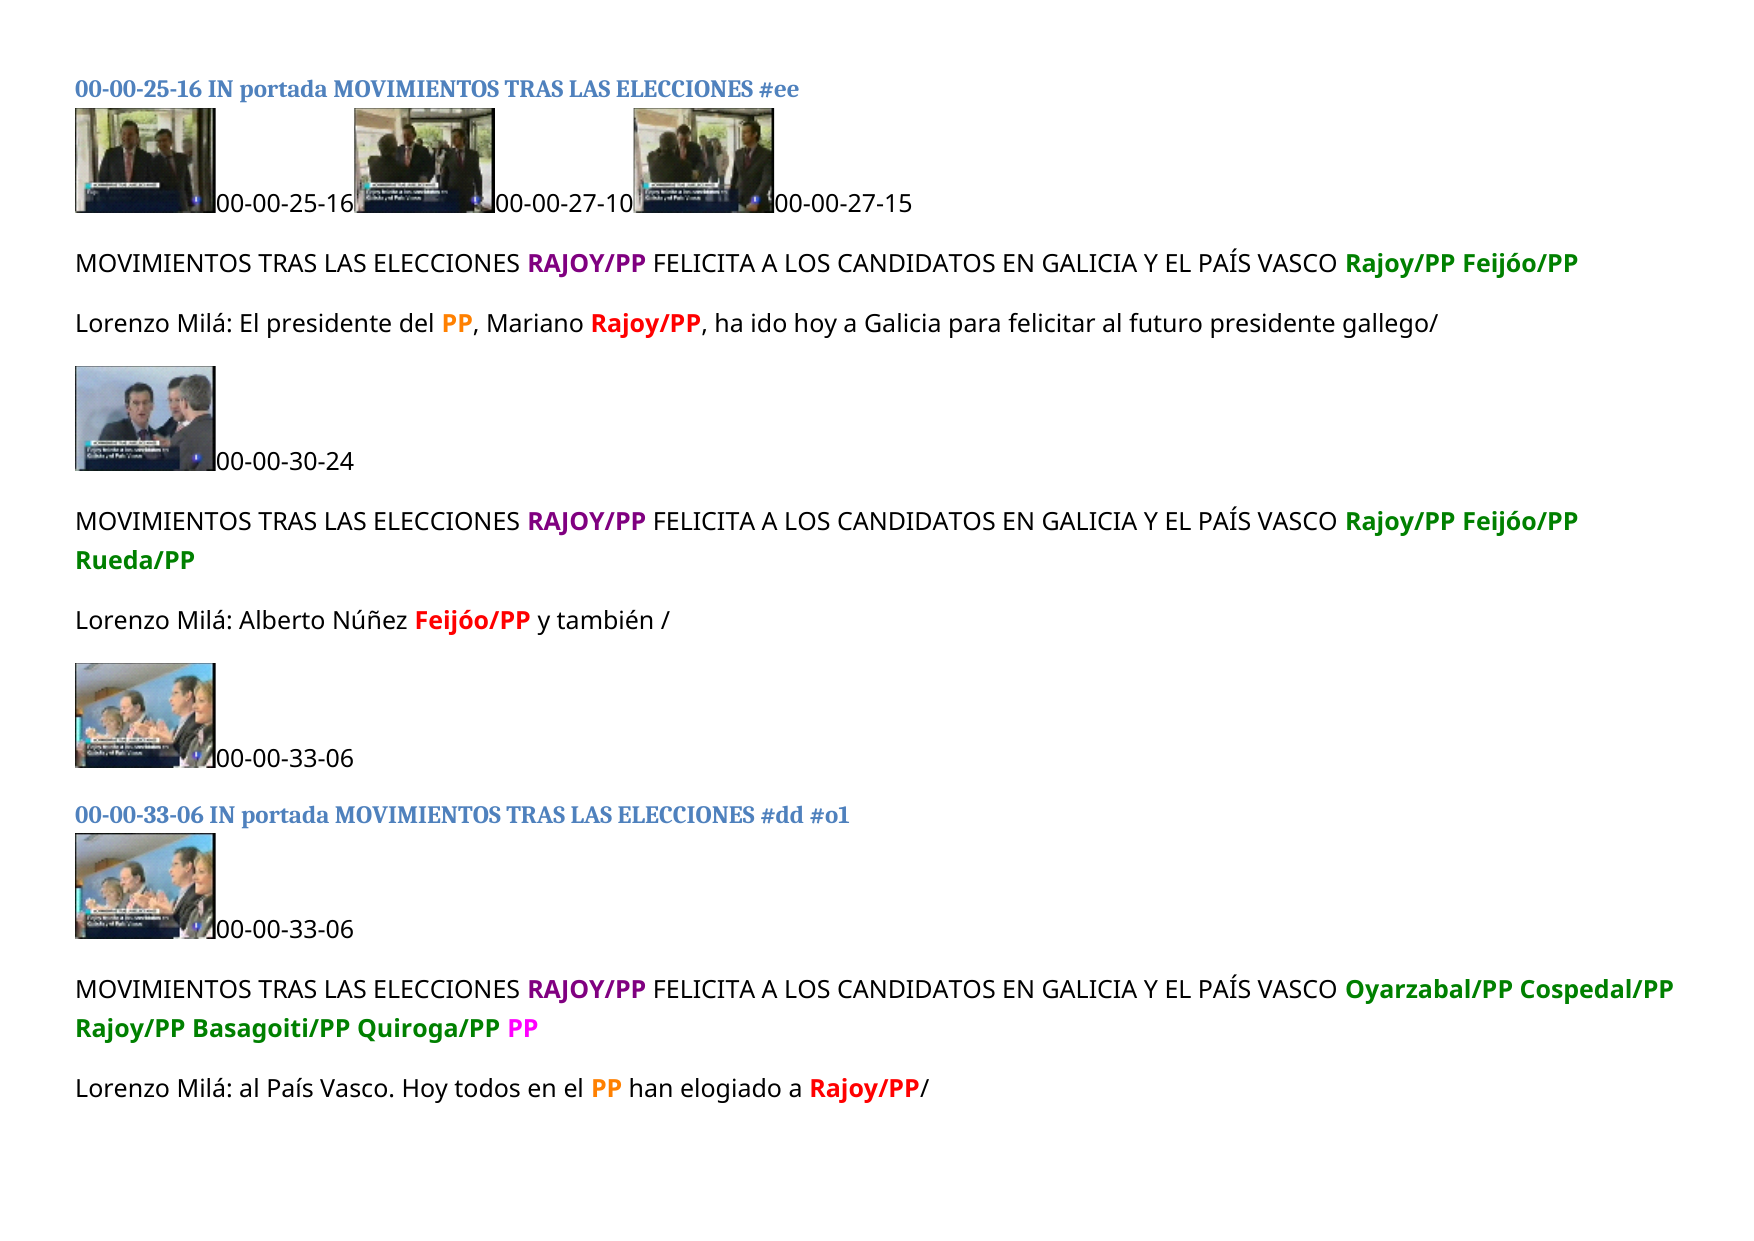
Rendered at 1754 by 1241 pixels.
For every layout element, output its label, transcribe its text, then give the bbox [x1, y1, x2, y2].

picture [75, 833, 216, 939]
text Lorenzo Milá: Alberto Núñez Feijóo/PP y también / [75, 603, 1679, 637]
text Lorenzo Milá: El presidente del PP, Mariano Rajoy/PP, ha ido hoy a Galicia para felicitar al futuro presidente gallego/ [75, 306, 1679, 340]
text 00-00-33-06 [75, 663, 1679, 775]
text 00-00-25-1600-00-27-1000-00-27-15 [75, 108, 1679, 220]
text 00-00-30-24 [75, 366, 1679, 478]
text MOVIMIENTOS TRAS LAS ELECCIONES RAJOY/PP FELICITA A LOS CANDIDATOS EN GALICIA Y EL PAÍS VASCO Oyarzabal/PP Cospedal/PP Rajoy/PP Basagoiti/PP Quiroga/PP PP [75, 972, 1679, 1045]
subtitle 00-00-25-16 IN portada MOVIMIENTOS TRAS LAS ELECCIONES #ee [75, 75, 1679, 104]
picture [75, 366, 216, 471]
text MOVIMIENTOS TRAS LAS ELECCIONES RAJOY/PP FELICITA A LOS CANDIDATOS EN GALICIA Y EL PAÍS VASCO Rajoy/PP Feijóo/PP [75, 246, 1679, 280]
picture [354, 108, 495, 213]
picture [75, 663, 216, 768]
text MOVIMIENTOS TRAS LAS ELECCIONES RAJOY/PP FELICITA A LOS CANDIDATOS EN GALICIA Y EL PAÍS VASCO Rajoy/PP Feijóo/PP Rueda/PP [75, 504, 1679, 577]
text 00-00-33-06 [75, 834, 1679, 946]
picture [633, 108, 775, 213]
text Lorenzo Milá: al País Vasco. Hoy todos en el PP han elogiado a Rajoy/PP/ [75, 1071, 1679, 1105]
subtitle 00-00-33-06 IN portada MOVIMIENTOS TRAS LAS ELECCIONES #dd #o1 [75, 801, 1679, 830]
picture [75, 108, 216, 213]
